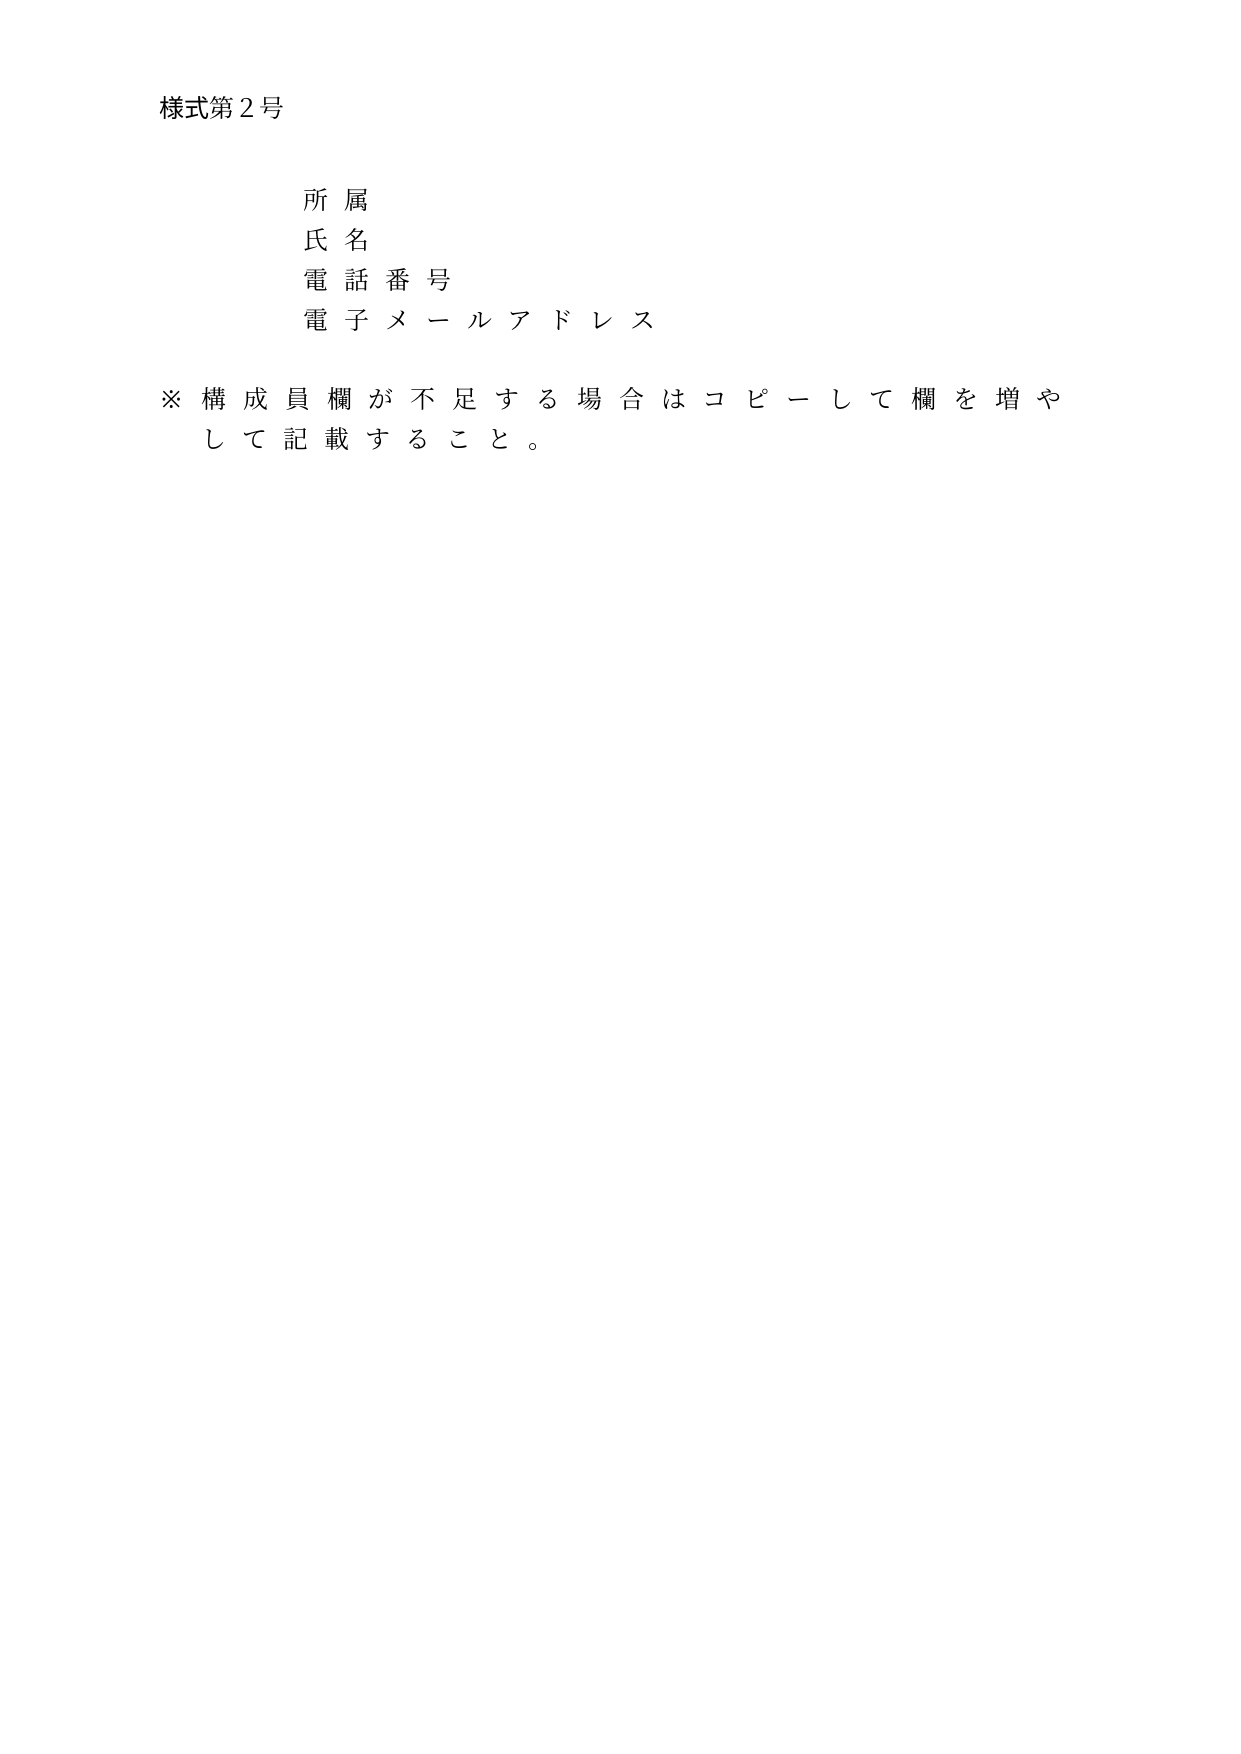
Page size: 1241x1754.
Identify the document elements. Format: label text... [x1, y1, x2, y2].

text 電話番号 [161, 258, 1079, 298]
text 氏名 [161, 219, 1079, 258]
list 構成員欄が不足する場合はコピーして欄を増やして記載すること。 [161, 378, 1079, 458]
text 電子メールアドレス [161, 298, 1079, 338]
text 所属 [161, 179, 1079, 219]
